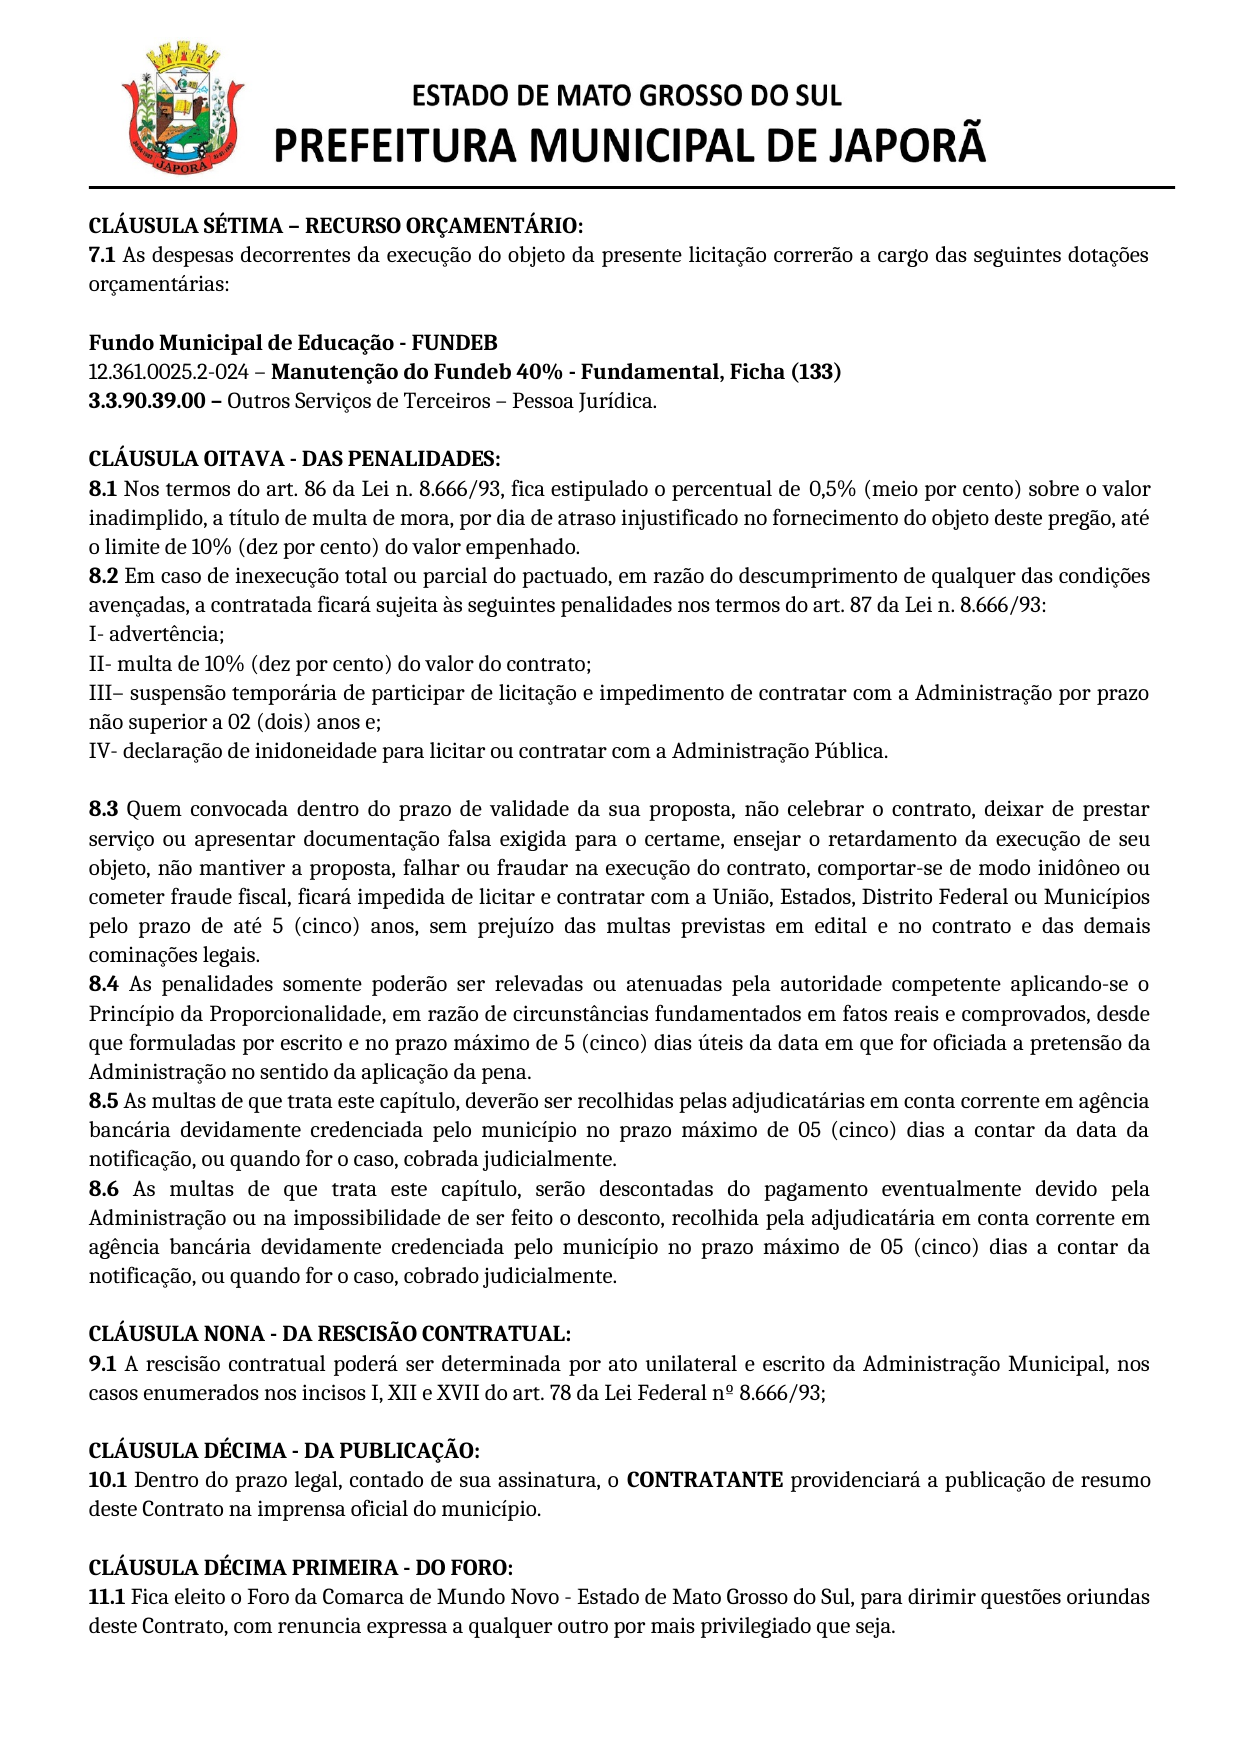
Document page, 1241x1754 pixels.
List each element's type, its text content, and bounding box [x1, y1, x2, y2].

text 8.2 Em caso de inexecução total ou parcial do pactuado, em razão do descumprimento de qualquer das condições avençadas, a contratada ficará sujeita às seguintes penalidades nos termos do art. 87 da Lei n. 8.666/93: [89, 560, 1152, 618]
text 12.361.0025.2-024 – Manutenção do Fundeb 40% - Fundamental, Ficha (133) [89, 356, 1152, 385]
text CLÁUSULA NONA - DA RESCISÃO CONTRATUAL: [89, 1318, 1152, 1348]
text CLÁUSULA OITAVA - DAS PENALIDADES: [89, 443, 1152, 473]
text III– suspensão temporária de participar de licitação e impedimento de contratar com a Administração por prazo não superior a 02 (dois) anos e; [89, 677, 1152, 735]
text 8.5 As multas de que trata este capítulo, deverão ser recolhidas pelas adjudicatárias em conta corrente em agência bancária devidamente credenciada pelo município no prazo máximo de 05 (cinco) dias a contar da data da notificação, ou quando for o caso, cobrada judicialmente. [89, 1085, 1152, 1173]
text I- advertência; [89, 618, 1152, 648]
text CLÁUSULA DÉCIMA - DA PUBLICAÇÃO: [89, 1435, 1152, 1464]
text II- multa de 10% (dez por cento) do valor do contrato; [89, 648, 1152, 677]
text IV- declaração de inidoneidade para licitar ou contratar com a Administração Pública. [89, 735, 1152, 764]
text CLÁUSULA DÉCIMA PRIMEIRA - DO FORO: [89, 1552, 1152, 1581]
text 11.1 Fica eleito o Foro da Comarca de Mundo Novo - Estado de Mato Grosso do Sul, para dirimir questões oriundas deste Contrato, com renuncia expressa a qualquer outro por mais privilegiado que seja. [89, 1581, 1152, 1639]
text Fundo Municipal de Educação - FUNDEB [89, 327, 1152, 356]
text 9.1 A rescisão contratual poderá ser determinada por ato unilateral e escrito da Administração Municipal, nos casos enumerados nos incisos I, XII e XVII do art. 78 da Lei Federal nº 8.666/93; [89, 1348, 1152, 1406]
text 10.1 Dentro do prazo legal, contado de sua assinatura, o CONTRATANTE providenciará a publicação de resumo deste Contrato na imprensa oficial do município. [89, 1464, 1152, 1523]
text 8.3 Quem convocada dentro do prazo de validade da sua proposta, não celebrar o contrato, deixar de prestar serviço ou apresentar documentação falsa exigida para o certame, ensejar o retardamento da execução de seu objeto, não mantiver a proposta, falhar ou fraudar na execução do contrato, comportar-se de modo inidôneo ou cometer fraude fiscal, ficará impedida de licitar e contratar com a União, Estados, Distrito Federal ou Municípios pelo prazo de até 5 (cinco) anos, sem prejuízo das multas previstas em edital e no contrato e das demais cominações legais. [89, 793, 1152, 968]
picture [88, 37, 1176, 189]
text 8.4 As penalidades somente poderão ser relevadas ou atenuadas pela autoridade competente aplicando-se o Princípio da Proporcionalidade, em razão de circunstâncias fundamentados em fatos reais e comprovados, desde que formuladas por escrito e no prazo máximo de 5 (cinco) dias úteis da data em que for oficiada a pretensão da Administração no sentido da aplicação da pena. [89, 968, 1152, 1085]
text 8.1 Nos termos do art. 86 da Lei n. 8.666/93, fica estipulado o percentual de 0,5% (meio por cento) sobre o valor inadimplido, a título de multa de mora, por dia de atraso injustificado no fornecimento do objeto deste pregão, até o limite de 10% (dez por cento) do valor empenhado. [89, 473, 1152, 560]
text 8.6 As multas de que trata este capítulo, serão descontadas do pagamento eventualmente devido pela Administração ou na impossibilidade de ser feito o desconto, recolhida pela adjudicatária em conta corrente em agência bancária devidamente credenciada pelo município no prazo máximo de 05 (cinco) dias a contar da notificação, ou quando for o caso, cobrado judicialmente. [89, 1173, 1152, 1289]
text 7.1 As despesas decorrentes da execução do objeto da presente licitação correrão a cargo das seguintes dotações orçamentárias: [89, 239, 1152, 298]
text CLÁUSULA SÉTIMA – RECURSO ORÇAMENTÁRIO: [89, 210, 1152, 239]
text 3.3.90.39.00 – Outros Serviços de Terceiros – Pessoa Jurídica. [89, 385, 1152, 414]
